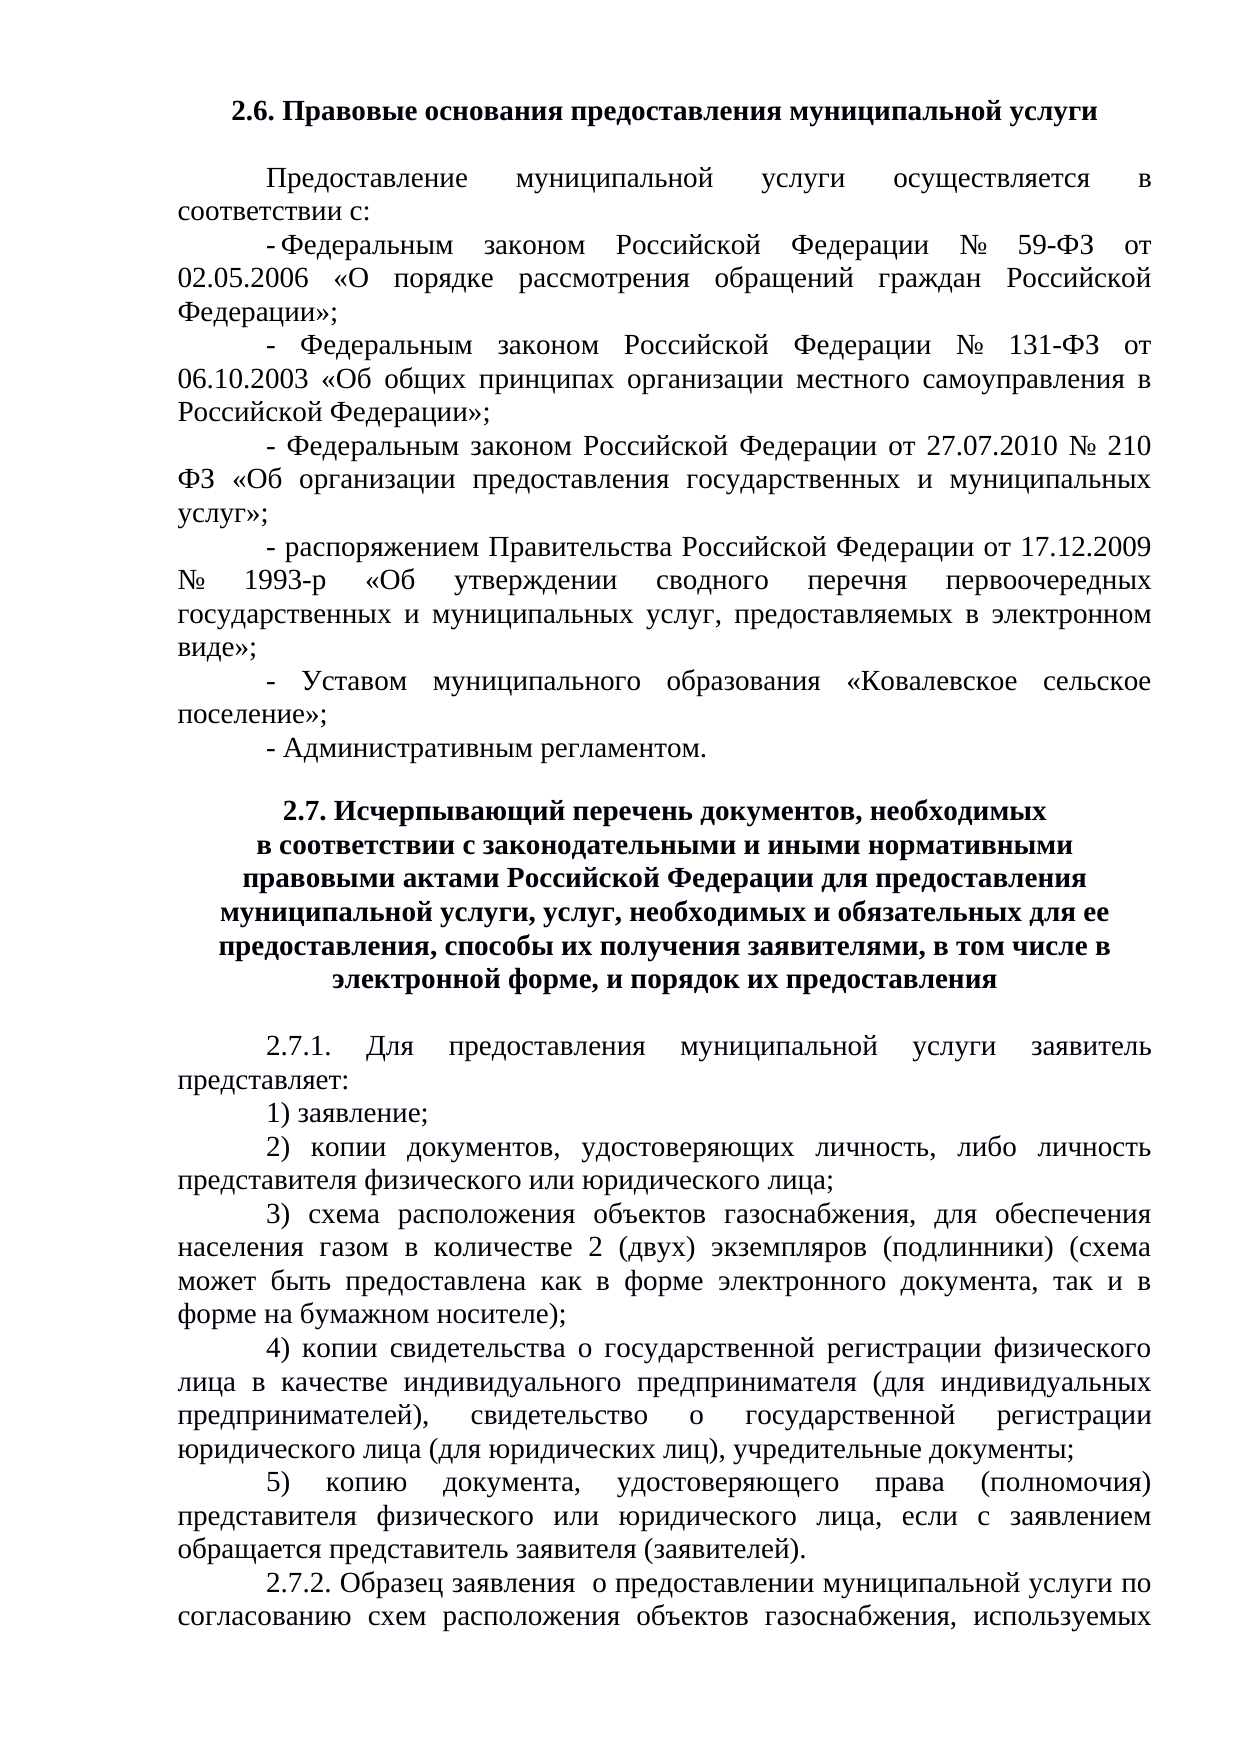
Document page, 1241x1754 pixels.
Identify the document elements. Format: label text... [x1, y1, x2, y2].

list 2.7.1. Для предоставления муниципальной услуги заявитель представляет: [177, 1028, 1152, 1095]
text 5) копию документа, удостоверяющего права (полномочия) представителя физического или юридического лица, если с заявлением обращается представитель заявителя (заявителей). [177, 1464, 1152, 1565]
text - распоряжением Правительства Российской Федерации от 17.12.2009 № 1993-р «Об утверждении сводного перечня первоочередных государственных и муниципальных услуг, предоставляемых в электронном виде»; [177, 529, 1152, 663]
text 3) схема расположения объектов газоснабжения, для обеспечения населения газом в количестве 2 (двух) экземпляров (подлинники) (схема может быть предоставлена как в форме электронного документа, так и в форме на бумажном носителе); [177, 1196, 1152, 1330]
text - Федеральным законом Российской Федерации № 131-ФЗ от 06.10.2003 «Об общих принципах организации местного самоуправления в Российской Федерации»; [177, 327, 1152, 428]
text - Федеральным законом Российской Федерации от 27.07.2010 № 210 ФЗ «Об организации предоставления государственных и муниципальных услуг»; [177, 428, 1152, 529]
text 2.7. Исчерпывающий перечень документов, необходимых [177, 793, 1152, 827]
text 2.6. Правовые основания предоставления муниципальной услуги [177, 93, 1152, 126]
text 4) копии свидетельства о государственной регистрации физического лица в качестве индивидуального предпринимателя (для индивидуальных предпринимателей), свидетельство о государственной регистрации юридического лица (для юридических лиц), учредительные документы; [177, 1330, 1152, 1464]
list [177, 1565, 1152, 1632]
list 2) копии документов, удостоверяющих личность, либо личность представителя физического или юридического лица; [177, 1129, 1152, 1196]
list 1) заявление; [177, 1095, 1152, 1129]
text - Уставом муниципального образования «Ковалевское сельское поселение»; [177, 663, 1152, 730]
list Федеральным законом Российской Федерации № 59-ФЗ от 02.05.2006 «О порядке рассмотрения обращений граждан Российской Федерации»; [177, 227, 1152, 327]
text - Административным регламентом. [177, 730, 1152, 763]
list Предоставление муниципальной услуги осуществляется в соответствии с: [177, 160, 1152, 227]
text в соответствии с законодательными и иными нормативными правовыми актами Российской Федерации для предоставления муниципальной услуги, услуг, необходимых и обязательных для ее предоставления, способы их получения заявителями, в том числе в электронной форме, и порядок их предоставления [177, 827, 1152, 995]
